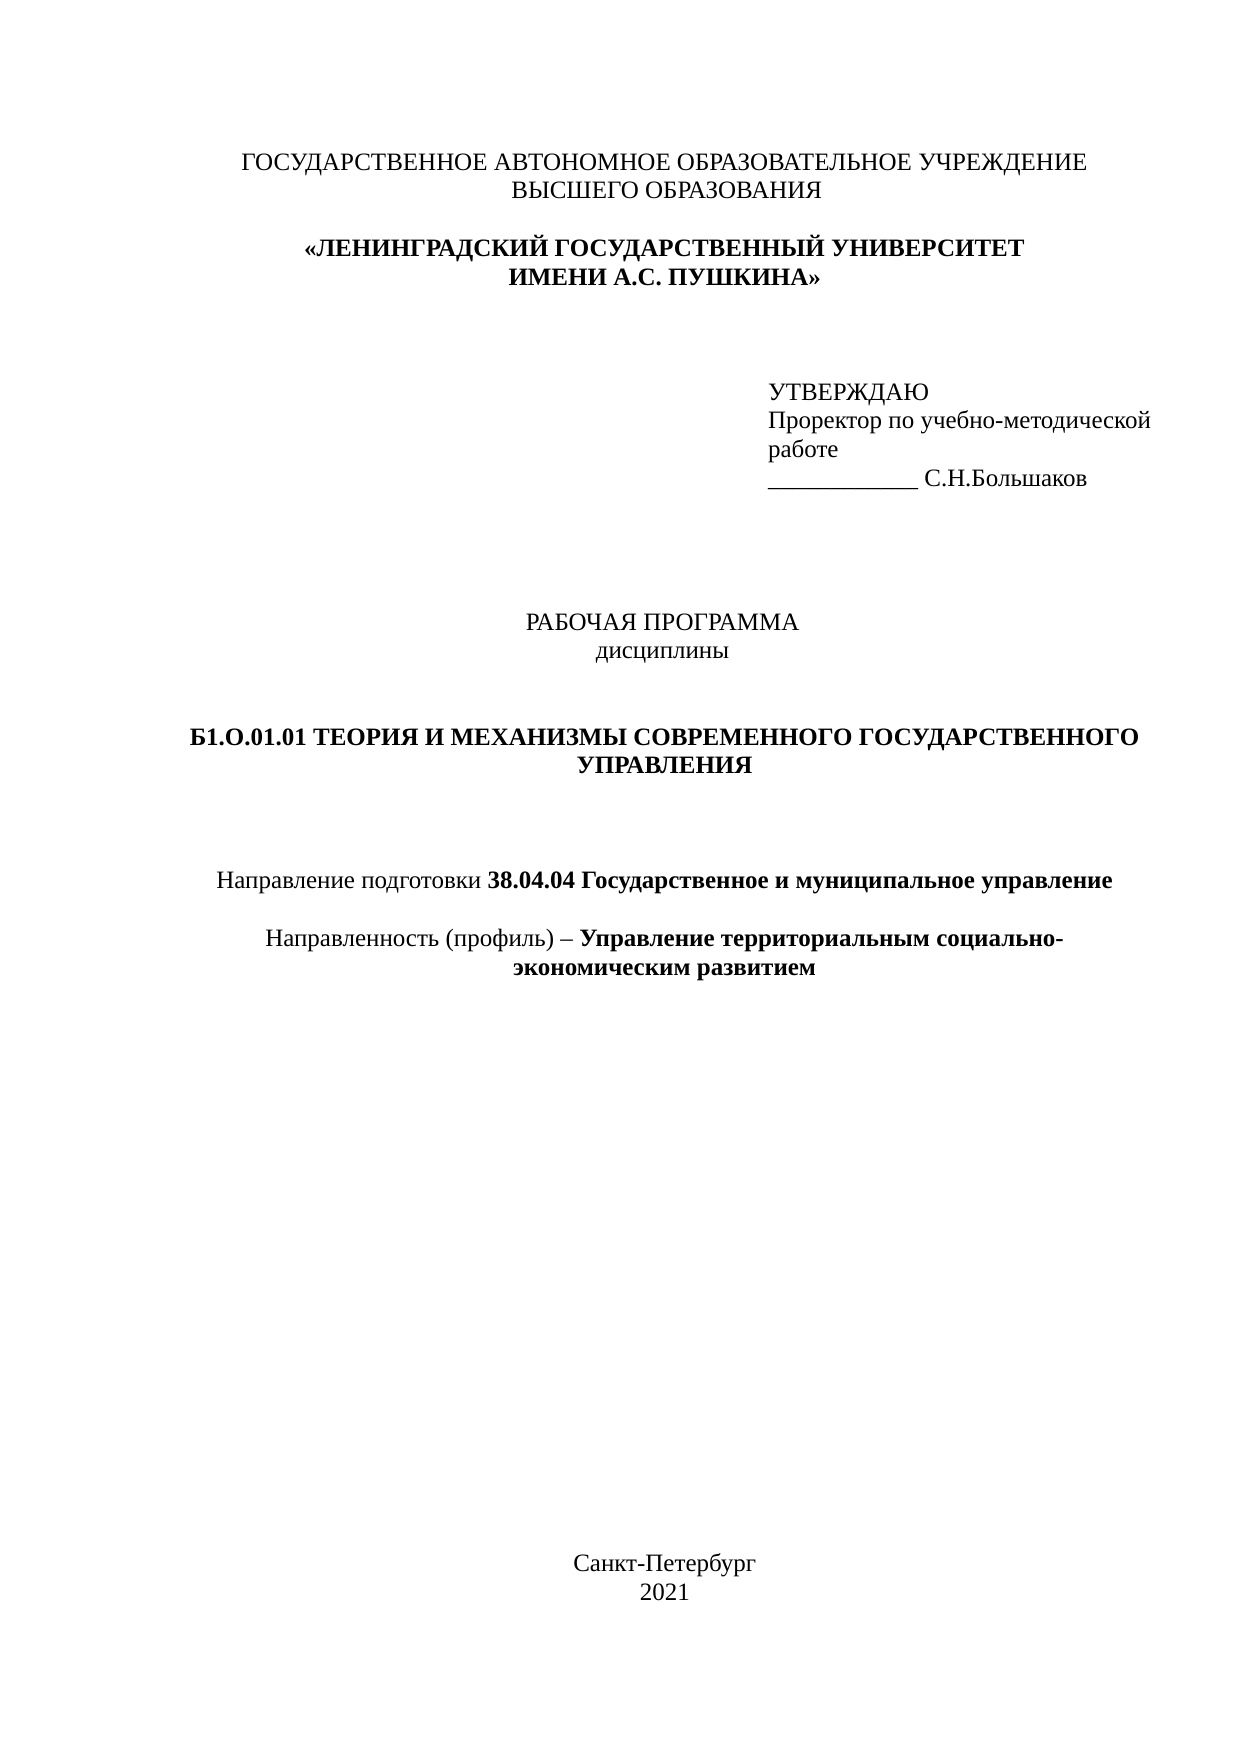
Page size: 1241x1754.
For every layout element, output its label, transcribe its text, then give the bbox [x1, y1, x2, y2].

text ____________ С.Н.Большаков [181, 463, 1152, 492]
text Направление подготовки 38.04.04 Государственное и муниципальное управление [177, 866, 1152, 894]
text ИМЕНИ А.С. ПУШКИНА» [177, 262, 1152, 291]
text УТВЕРЖДАЮ [181, 377, 1152, 406]
text работе [181, 434, 1152, 463]
text Направленность (профиль) – Управление территориальным социально- экономическим развитием [177, 923, 1152, 981]
text Санкт-Петербург [177, 1548, 1152, 1577]
text Б1.О.01.01 Теория и механизмы современного государственного управления [177, 722, 1152, 779]
text РАБОЧАЯ ПРОГРАММА [173, 607, 1152, 636]
text «ЛЕНИНГРАДСКИЙ ГОСУДАРСТВЕННЫЙ УНИВЕРСИТЕТ [177, 233, 1152, 262]
text дисциплины [173, 636, 1152, 664]
text ГОСУДАРСТВЕННОЕ АВТОНОМНОЕ ОБРАЗОВАТЕЛЬНОЕ УЧРЕЖДЕНИЕ ВЫСШЕГО ОБРАЗОВАНИЯ [177, 147, 1152, 204]
text 2021 [177, 1577, 1152, 1606]
text Проректор по учебно-методической [181, 406, 1152, 434]
